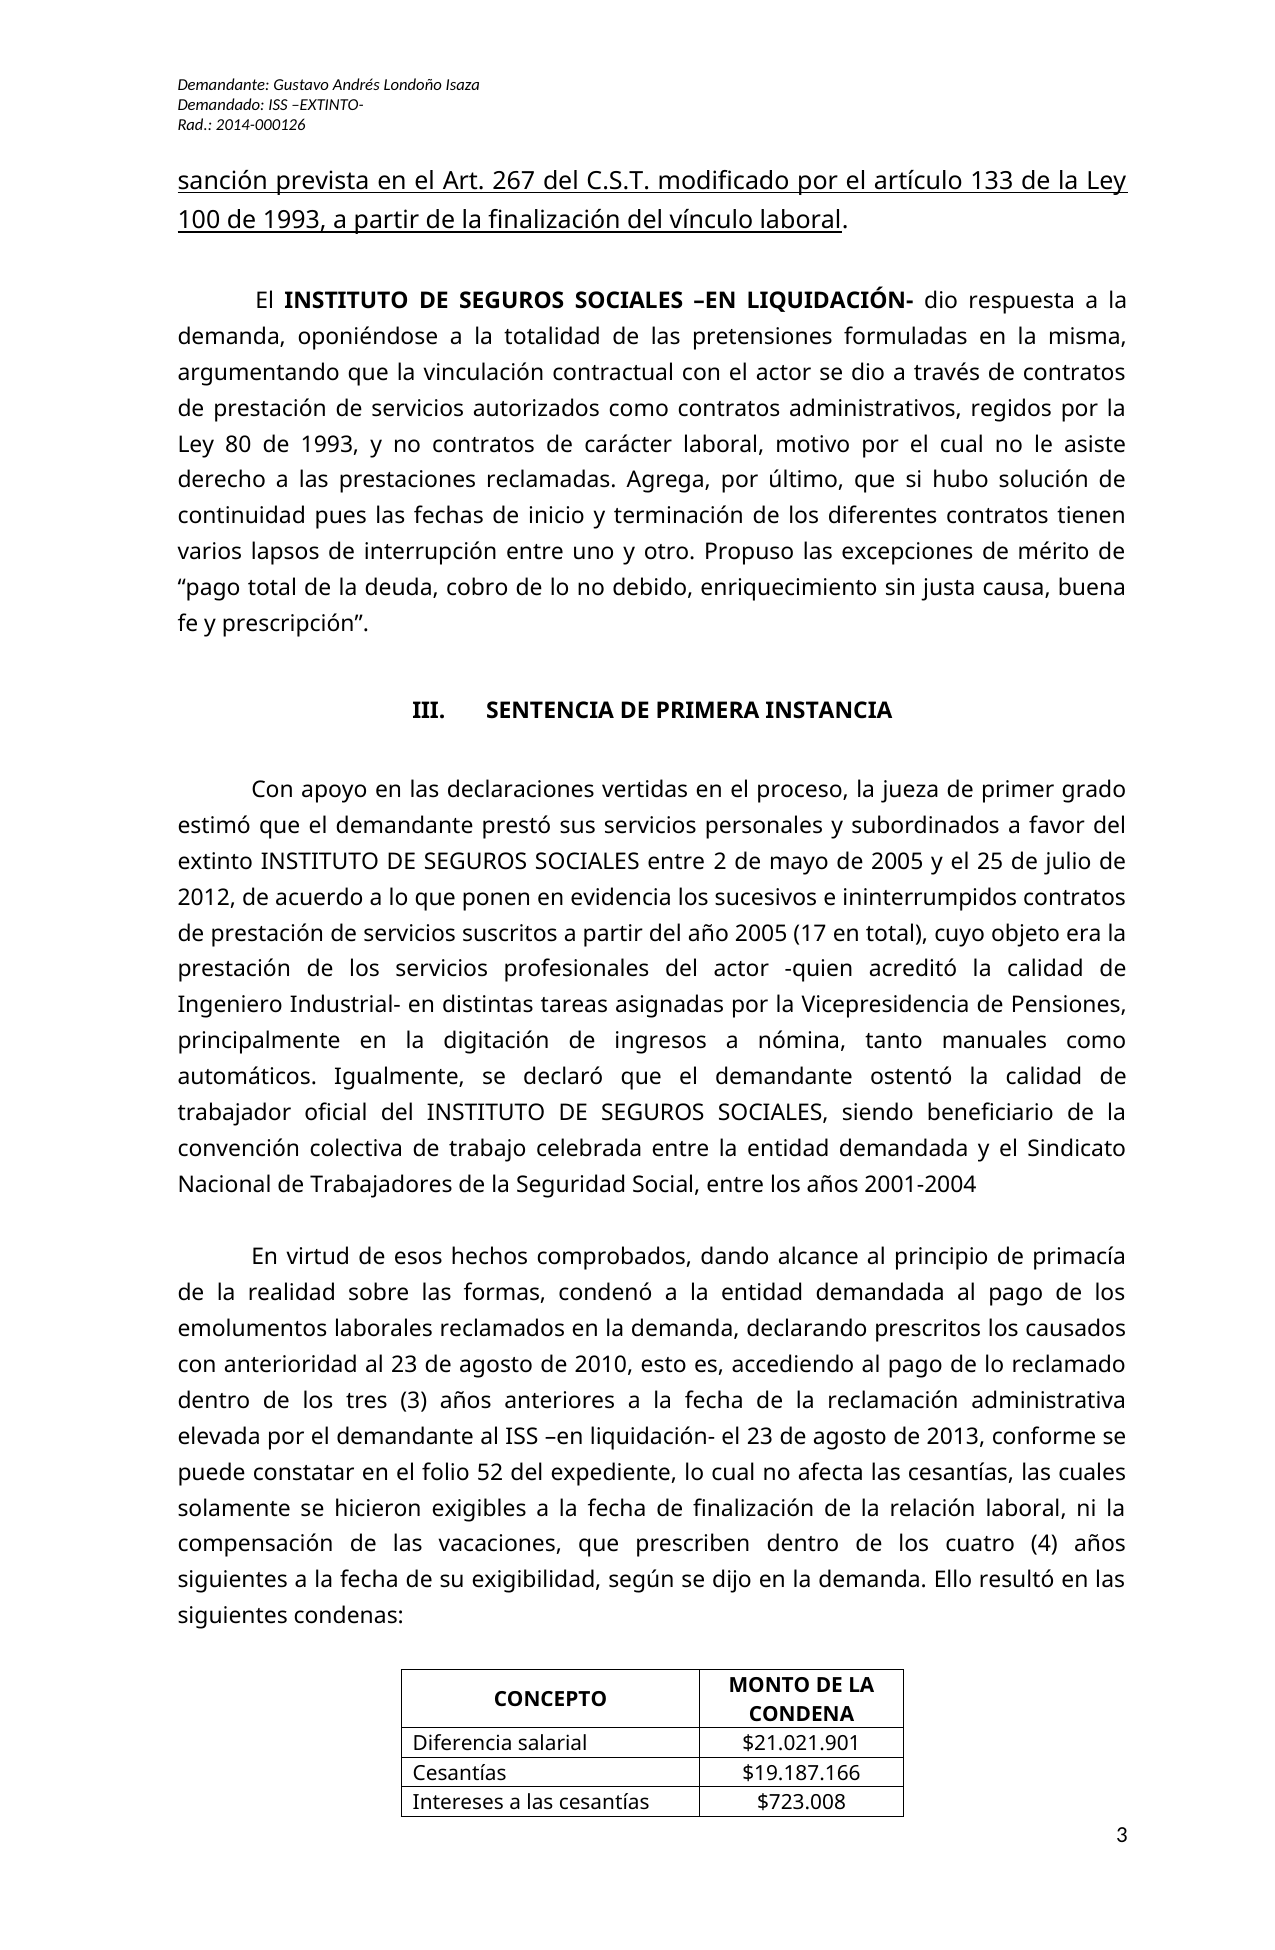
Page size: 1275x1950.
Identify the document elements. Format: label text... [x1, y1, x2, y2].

table_cell $723.008 [700, 1787, 903, 1816]
table_cell $19.187.166 [700, 1758, 903, 1786]
table_header CONCEPTO [402, 1670, 699, 1727]
list SENTENCIA DE PRIMERA instancia [177, 694, 1127, 725]
text Con apoyo en las declaraciones vertidas en el proceso, la jueza de primer grado estimó que el demandante prestó sus servicios personales y subordinados a favor del extinto INSTITUTO DE SEGUROS SOCIALES entre 2 de mayo de 2005 y el 25 de julio de 2012, de acuerdo a lo que ponen en evidencia los sucesivos e ininterrumpidos contratos de prestación de servicios suscritos a partir del año 2005 (17 en total), cuyo objeto era la prestación de los servicios profesionales del actor -quien acreditó la calidad de Ingeniero Industrial- en distintas tareas asignadas por la Vicepresidencia de Pensiones, principalmente en la digitación de ingresos a nómina, tanto manuales como automáticos. Igualmente, se declaró que el demandante ostentó la calidad de trabajador oficial del INSTITUTO DE SEGUROS SOCIALES, siendo beneficiario de la convención colectiva de trabajo celebrada entre la entidad demandada y el Sindicato Nacional de Trabajadores de la Seguridad Social, entre los años 2001-2004 [177, 773, 1127, 1199]
text En virtud de esos hechos comprobados, dando alcance al principio de primacía de la realidad sobre las formas, condenó a la entidad demandada al pago de los emolumentos laborales reclamados en la demanda, declarando prescritos los causados con anterioridad al 23 de agosto de 2010, esto es, accediendo al pago de lo reclamado dentro de los tres (3) años anteriores a la fecha de la reclamación administrativa elevada por el demandante al ISS –en liquidación- el 23 de agosto de 2013, conforme se puede constatar en el folio 52 del expediente, lo cual no afecta las cesantías, las cuales solamente se hicieron exigibles a la fecha de finalización de la relación laboral, ni la compensación de las vacaciones, que prescriben dentro de los cuatro (4) años siguientes a la fecha de su exigibilidad, según se dijo en la demanda. Ello resultó en las siguientes condenas: [177, 1240, 1127, 1631]
table_header MONTO DE LA CONDENA [700, 1670, 903, 1727]
table_cell $21.021.901 [700, 1728, 903, 1757]
table_cell Intereses a las cesantías [402, 1787, 699, 1816]
table_cell Cesantías [402, 1758, 699, 1786]
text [177, 163, 1127, 192]
text El INSTITUTO DE SEGUROS SOCIALES –EN LIQUIDACIÓN- dio respuesta a la demanda, oponiéndose a la totalidad de las pretensiones formuladas en la misma, argumentando que la vinculación contractual con el actor se dio a través de contratos de prestación de servicios autorizados como contratos administrativos, regidos por la Ley 80 de 1993, y no contratos de carácter laboral, motivo por el cual no le asiste derecho a las prestaciones reclamadas. Agrega, por último, que si hubo solución de continuidad pues las fechas de inicio y terminación de los diferentes contratos tienen varios lapsos de interrupción entre uno y otro. Propuso las excepciones de mérito de “pago total de la deuda, cobro de lo no debido, enriquecimiento sin justa causa, buena fe y prescripción”. [177, 284, 1127, 638]
table_cell Diferencia salarial [402, 1728, 699, 1757]
